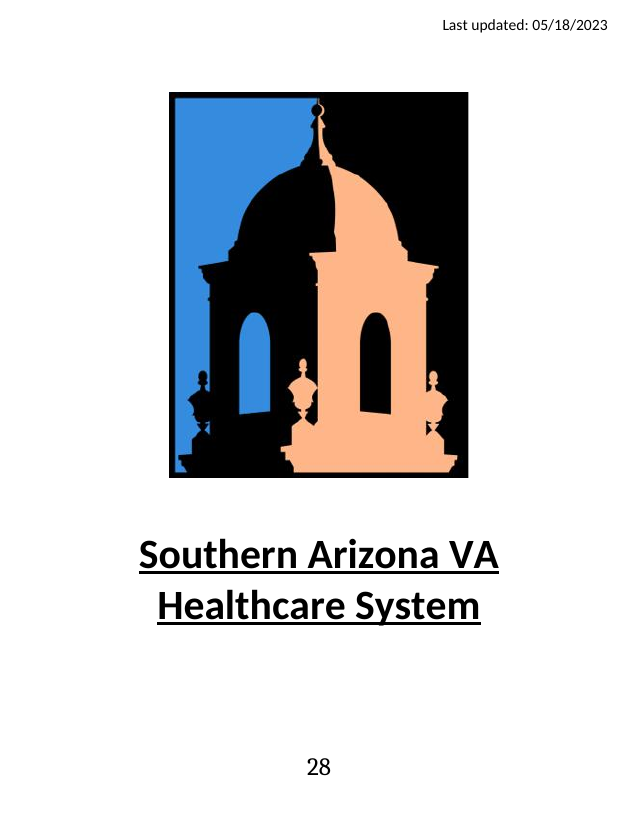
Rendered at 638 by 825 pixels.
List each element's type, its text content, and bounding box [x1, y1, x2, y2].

text Southern Arizona VA Healthcare System [75, 528, 562, 630]
picture [169, 92, 469, 478]
